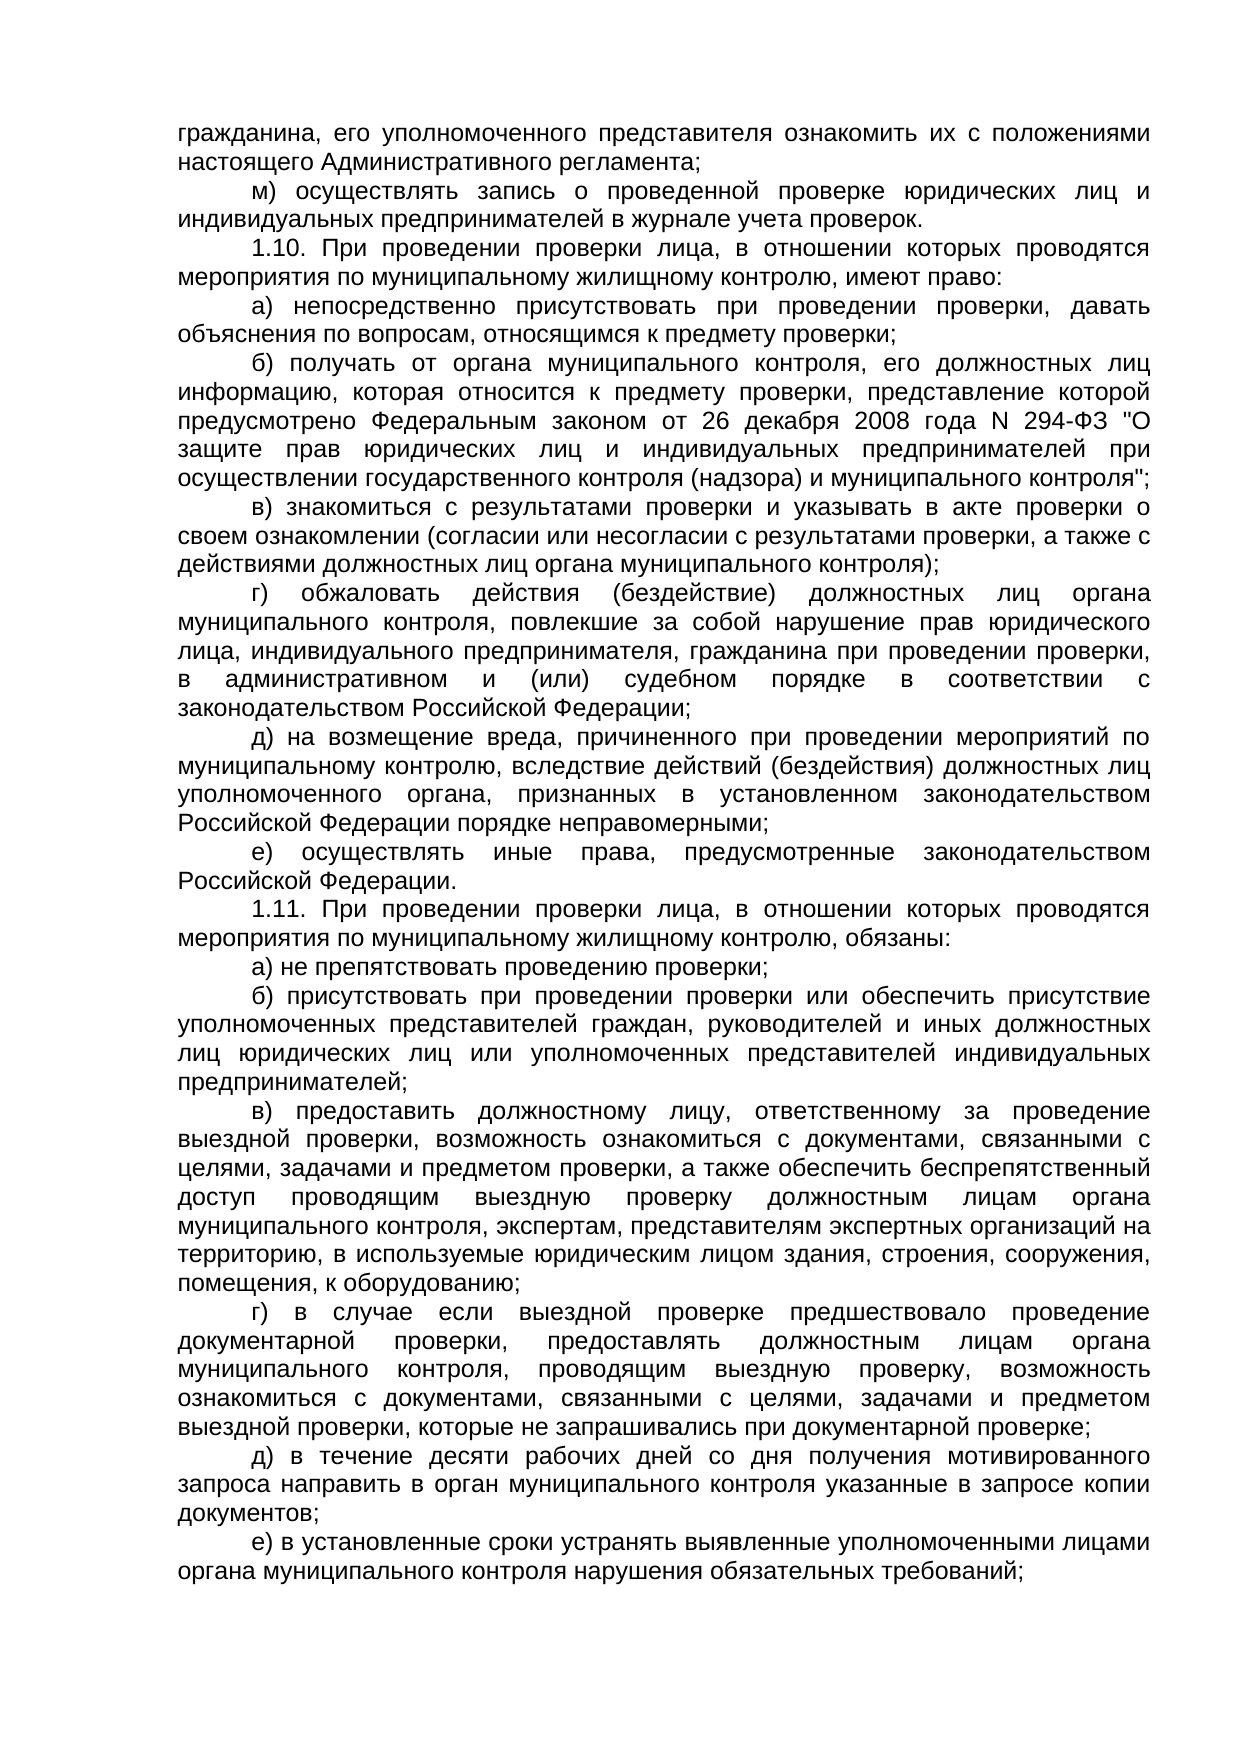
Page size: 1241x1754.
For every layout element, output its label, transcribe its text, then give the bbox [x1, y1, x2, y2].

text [177, 118, 1152, 176]
text е) осуществлять иные права, предусмотренные законодательством Российской Федерации. [177, 837, 1152, 894]
text д) на возмещение вреда, причиненного при проведении мероприятий по муниципальному контролю, вследствие действий (бездействия) должностных лиц уполномоченного органа, признанных в установленном законодательством Российской Федерации порядке неправомерными; [177, 722, 1152, 837]
text в) знакомиться с результатами проверки и указывать в акте проверки о своем ознакомлении (согласии или несогласии с результатами проверки, а также с действиями должностных лиц органа муниципального контроля); [177, 492, 1152, 578]
text г) обжаловать действия (бездействие) должностных лиц органа муниципального контроля, повлекшие за собой нарушение прав юридического лица, индивидуального предпринимателя, гражданина при проведении проверки, в административном и (или) судебном порядке в соответствии с законодательством Российской Федерации; [177, 578, 1152, 722]
text 1.11. При проведении проверки лица, в отношении которых проводятся мероприятия по муниципальному жилищному контролю, обязаны: [177, 894, 1152, 952]
text г) в случае если выездной проверке предшествовало проведение документарной проверки, предоставлять должностным лицам органа муниципального контроля, проводящим выездную проверку, возможность ознакомиться с документами, связанными с целями, задачами и предметом выездной проверки, которые не запрашивались при документарной проверке; [177, 1297, 1152, 1441]
text а) непосредственно присутствовать при проведении проверки, давать объяснения по вопросам, относящимся к предмету проверки; [177, 291, 1152, 348]
text а) не препятствовать проведению проверки; [177, 952, 1152, 981]
text м) осуществлять запись о проведенной проверке юридических лиц и индивидуальных предпринимателей в журнале учета проверок. [177, 176, 1152, 233]
text б) получать от органа муниципального контроля, его должностных лиц информацию, которая относится к предмету проверки, представление которой предусмотрено Федеральным законом от 26 декабря 2008 года N 294-ФЗ "О защите прав юридических лиц и индивидуальных предпринимателей при осуществлении государственного контроля (надзора) и муниципального контроля"; [177, 348, 1152, 492]
text е) в установленные сроки устранять выявленные уполномоченными лицами органа муниципального контроля нарушения обязательных требований; [177, 1527, 1152, 1584]
text 1.10. При проведении проверки лица, в отношении которых проводятся мероприятия по муниципальному жилищному контролю, имеют право: [177, 233, 1152, 291]
text д) в течение десяти рабочих дней со дня получения мотивированного запроса направить в орган муниципального контроля указанные в запросе копии документов; [177, 1441, 1152, 1527]
text в) предоставить должностному лицу, ответственному за проведение выездной проверки, возможность ознакомиться с документами, связанными с целями, задачами и предметом проверки, а также обеспечить беспрепятственный доступ проводящим выездную проверку должностным лицам органа муниципального контроля, экспертам, представителям экспертных организаций на территорию, в используемые юридическим лицом здания, строения, сооружения, помещения, к оборудованию; [177, 1096, 1152, 1297]
text б) присутствовать при проведении проверки или обеспечить присутствие уполномоченных представителей граждан, руководителей и иных должностных лиц юридических лиц или уполномоченных представителей индивидуальных предпринимателей; [177, 981, 1152, 1096]
